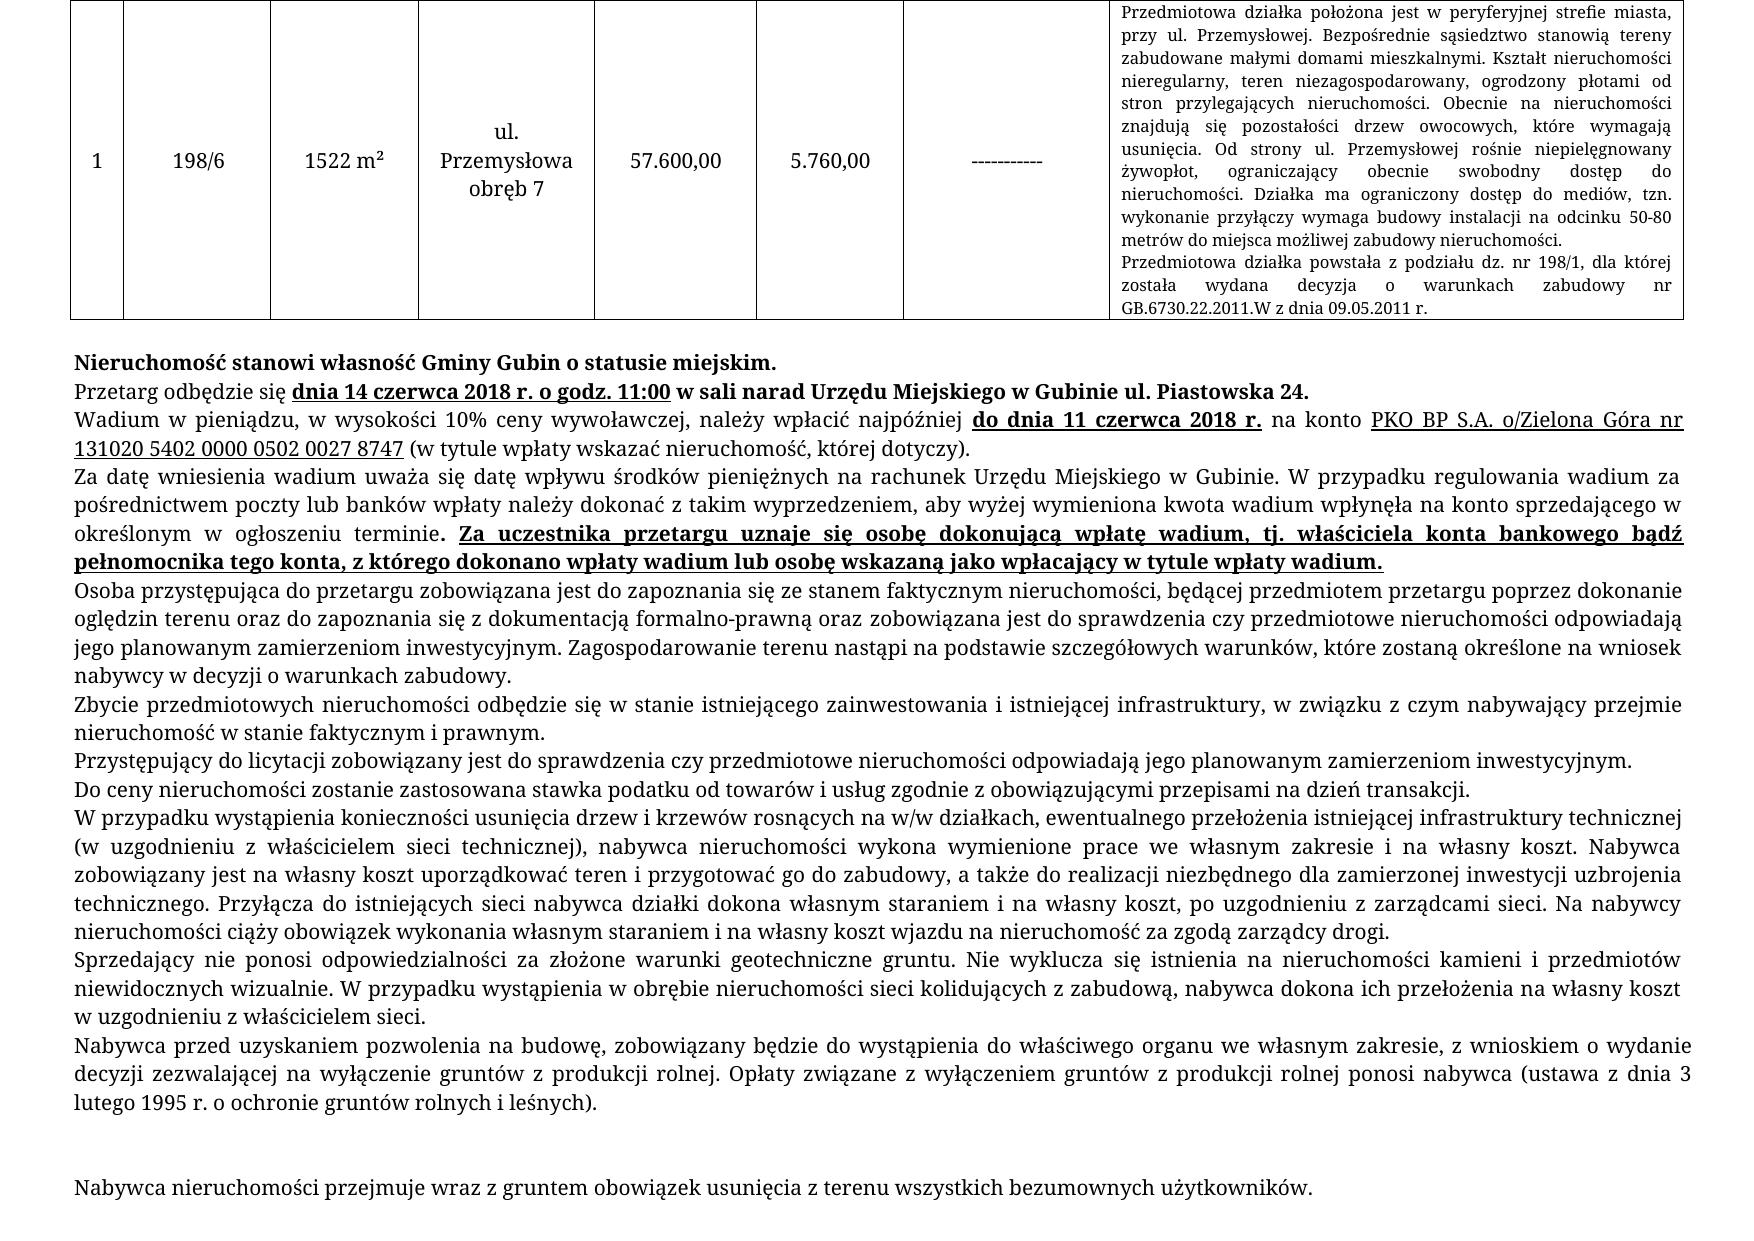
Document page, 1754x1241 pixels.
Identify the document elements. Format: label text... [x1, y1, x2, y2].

text Za datę wniesienia wadium uważa się datę wpływu środków pieniężnych na rachunek Urzędu Miejskiego w Gubinie. W przypadku regulowania wadium za pośrednictwem poczty lub banków wpłaty należy dokonać z takim wyprzedzeniem, aby wyżej wymieniona kwota wadium wpłynęła na konto sprzedającego w określonym w ogłoszeniu terminie. Za uczestnika przetargu uznaje się osobę dokonującą wpłatę wadium, tj. właściciela konta bankowego bądź pełnomocnika tego konta, z którego dokonano wpłaty wadium lub osobę wskazaną jako wpłacający w tytule wpłaty wadium. [74, 462, 1683, 576]
table_cell ul. Przemysłowa obręb 7 [419, 1, 594, 319]
text W przypadku wystąpienia konieczności usunięcia drzew i krzewów rosnących na w/w działkach, ewentualnego przełożenia istniejącej infrastruktury technicznej (w uzgodnieniu z właścicielem sieci technicznej), nabywca nieruchomości wykona wymienione prace we własnym zakresie i na własny koszt. Nabywca zobowiązany jest na własny koszt uporządkować teren i przygotować go do zabudowy, a także do realizacji niezbędnego dla zamierzonej inwestycji uzbrojenia technicznego. Przyłącza do istniejących sieci nabywca działki dokona własnym staraniem i na własny koszt, po uzgodnieniu z zarządcami sieci. Na nabywcy nieruchomości ciąży obowiązek wykonania własnym staraniem i na własny koszt wjazdu na nieruchomość za zgodą zarządcy drogi. [74, 803, 1683, 946]
text Nabywca przed uzyskaniem pozwolenia na budowę, zobowiązany będzie do wystąpienia do właściwego organu we własnym zakresie, z wnioskiem o wydanie decyzji zezwalającej na wyłączenie gruntów z produkcji rolnej. Opłaty związane z wyłączeniem gruntów z produkcji rolnej ponosi nabywca (ustawa z dnia 3 lutego 1995 r. o ochronie gruntów rolnych i leśnych). [74, 1031, 1695, 1116]
text Sprzedający nie ponosi odpowiedzialności za złożone warunki geotechniczne gruntu. Nie wyklucza się istnienia na nieruchomości kamieni i przedmiotów niewidocznych wizualnie. W przypadku wystąpienia w obrębie nieruchomości sieci kolidujących z zabudową, nabywca dokona ich przełożenia na własny koszt w uzgodnieniu z właścicielem sieci. [74, 946, 1683, 1031]
text Przetarg odbędzie się dnia 14 czerwca 2018 r. o godz. 11:00 w sali narad Urzędu Miejskiego w Gubinie ul. Piastowska 24. [74, 377, 1683, 405]
table_cell 198/6 [124, 1, 270, 319]
text Nieruchomość stanowi własność Gminy Gubin o statusie miejskim. [74, 348, 1683, 377]
table_cell Przedmiotowa działka położona jest w peryferyjnej strefie miasta, przy ul. Przemysłowej. Bezpośrednie sąsiedztwo stanowią tereny zabudowane małymi domami mieszkalnymi. Kształt nieruchomości nieregularny, teren niezagospodarowany, ogrodzony płotami od stron przylegających nieruchomości. Obecnie na nieruchomości znajdują się pozostałości drzew owocowych, które wymagają usunięcia. Od strony ul. Przemysłowej rośnie niepielęgnowany żywopłot, ograniczający obecnie swobodny dostęp do nieruchomości. Działka ma ograniczony dostęp do mediów, tzn. wykonanie przyłączy wymaga budowy instalacji na odcinku 50-80 metrów do miejsca możliwej zabudowy nieruchomości. Przedmiotowa działka powstała z podziału dz. nr 198/1, dla której została wydana decyzja o warunkach zabudowy nr GB.6730.22.2011.W z dnia 09.05.2011 r. [1110, 1, 1683, 319]
text Zbycie przedmiotowych nieruchomości odbędzie się w stanie istniejącego zainwestowania i istniejącej infrastruktury, w związku z czym nabywający przejmie nieruchomość w stanie faktycznym i prawnym. [74, 690, 1683, 747]
table_cell ----------- [904, 1, 1109, 319]
table_cell 57.600,00 [595, 1, 756, 319]
text Wadium w pieniądzu, w wysokości 10% ceny wywoławczej, należy wpłacić najpóźniej do dnia 11 czerwca 2018 r. na konto PKO BP S.A. o/Zielona Góra nr 131020 5402 0000 0502 0027 8747 (w tytule wpłaty wskazać nieruchomość, której dotyczy). [74, 405, 1683, 462]
table_cell 5.760,00 [757, 1, 903, 319]
text Do ceny nieruchomości zostanie zastosowana stawka podatku od towarów i usług zgodnie z obowiązującymi przepisami na dzień transakcji. [74, 775, 1683, 803]
table_cell 1522 m² [271, 1, 418, 319]
text Przystępujący do licytacji zobowiązany jest do sprawdzenia czy przedmiotowe nieruchomości odpowiadają jego planowanym zamierzeniom inwestycyjnym. [74, 747, 1683, 775]
text Osoba przystępująca do przetargu zobowiązana jest do zapoznania się ze stanem faktycznym nieruchomości, będącej przedmiotem przetargu poprzez dokonanie oględzin terenu oraz do zapoznania się z dokumentacją formalno-prawną oraz zobowiązana jest do sprawdzenia czy przedmiotowe nieruchomości odpowiadają jego planowanym zamierzeniom inwestycyjnym. Zagospodarowanie terenu nastąpi na podstawie szczegółowych warunków, które zostaną określone na wniosek nabywcy w decyzji o warunkach zabudowy. [74, 576, 1683, 690]
table_cell 1 [71, 1, 123, 319]
text Nabywca nieruchomości przejmuje wraz z gruntem obowiązek usunięcia z terenu wszystkich bezumownych użytkowników. [74, 1173, 1683, 1202]
